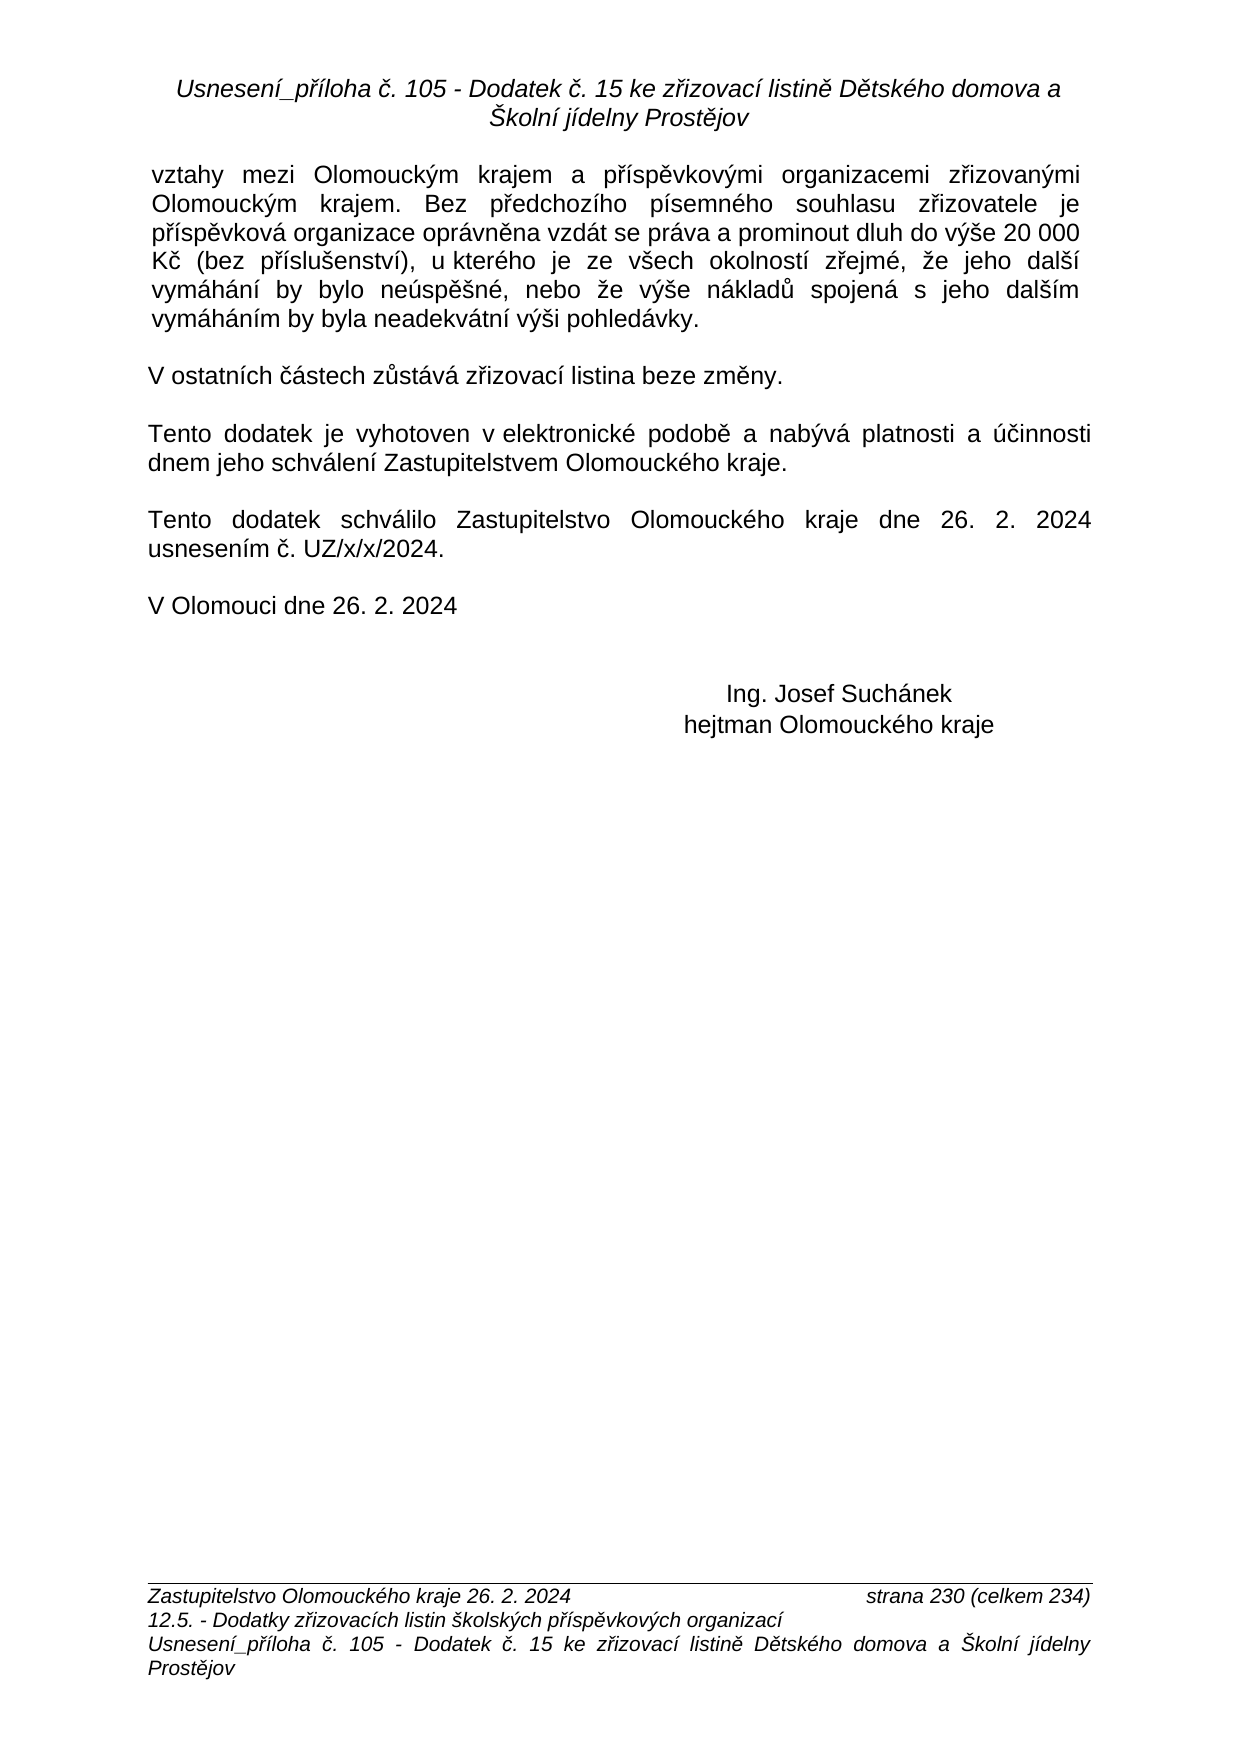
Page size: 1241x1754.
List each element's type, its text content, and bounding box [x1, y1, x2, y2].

text V Olomouci dne 26. 2. 2024 [148, 591, 1093, 620]
text Tento dodatek schválilo Zastupitelstvo Olomouckého kraje dne 26. 2. 2024 usnesením č. UZ/x/x/2024. [148, 505, 1093, 562]
text V ostatních částech zůstává zřizovací listina beze změny. [148, 361, 1093, 390]
text Tento dodatek je vyhotoven v elektronické podobě a nabývá platnosti a účinnosti dnem jeho schválení Zastupitelstvem Olomouckého kraje. [148, 419, 1093, 476]
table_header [140, 160, 1092, 332]
table_header Ing. Josef Suchánek [590, 649, 1088, 709]
table_cell hejtman Olomouckého kraje [590, 710, 1088, 746]
